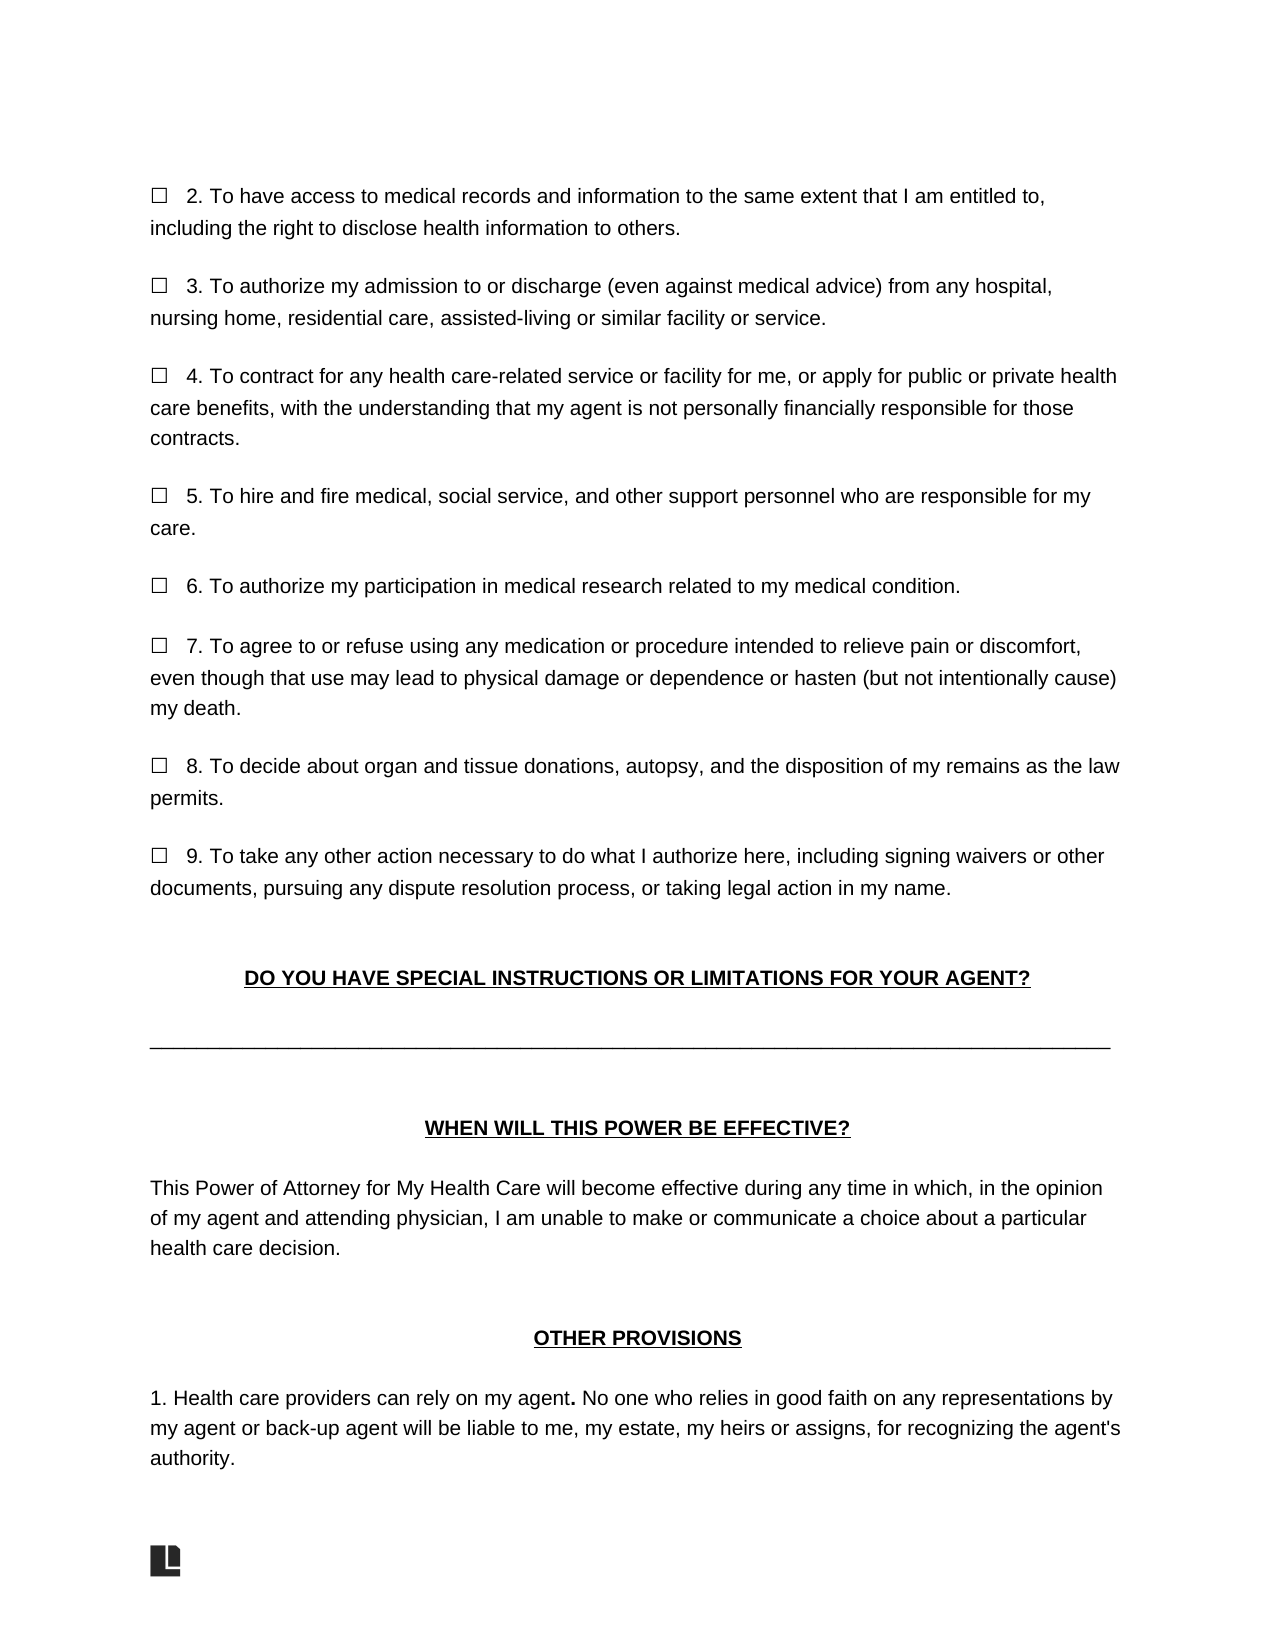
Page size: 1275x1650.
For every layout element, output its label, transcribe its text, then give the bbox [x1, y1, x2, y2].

text 2. To have access to medical records and information to the same extent that I am entitled to, including the right to disclose health information to others. [150, 180, 1125, 240]
text 6. To authorize my participation in medical research related to my medical condition. [150, 570, 1125, 600]
text 1. Health care providers can rely on my agent. No one who relies in good faith on any representations by my agent or back-up agent will be liable to me, my estate, my heirs or assigns, for recognizing the agent's authority. [150, 1380, 1125, 1470]
text This Power of Attorney for My Health Care will become effective during any time in which, in the opinion of my agent and attending physician, I am unable to make or communicate a choice about a particular health care decision. [150, 1170, 1125, 1260]
text ___________________________________________________________________________________ [150, 1020, 1125, 1050]
text 3. To authorize my admission to or discharge (even against medical advice) from any hospital, nursing home, residential care, assisted-living or similar facility or service. [150, 270, 1125, 330]
text 8. To decide about organ and tissue donations, autopsy, and the disposition of my remains as the law permits. [150, 750, 1125, 810]
picture [150, 1545, 181, 1577]
text OTHER PROVISIONS [150, 1320, 1125, 1350]
text 4. To contract for any health care-related service or facility for me, or apply for public or private health care benefits, with the understanding that my agent is not personally financially responsible for those contracts. [150, 360, 1125, 450]
text 9. To take any other action necessary to do what I authorize here, including signing waivers or other documents, pursuing any dispute resolution process, or taking legal action in my name. [150, 840, 1125, 900]
text 5. To hire and fire medical, social service, and other support personnel who are responsible for my care. [150, 480, 1125, 540]
text WHEN WILL THIS POWER BE EFFECTIVE? [150, 1110, 1125, 1140]
text DO YOU HAVE SPECIAL INSTRUCTIONS OR LIMITATIONS FOR YOUR AGENT? [150, 960, 1125, 990]
text 7. To agree to or refuse using any medication or procedure intended to relieve pain or discomfort, even though that use may lead to physical damage or dependence or hasten (but not intentionally cause) my death. [150, 630, 1125, 720]
